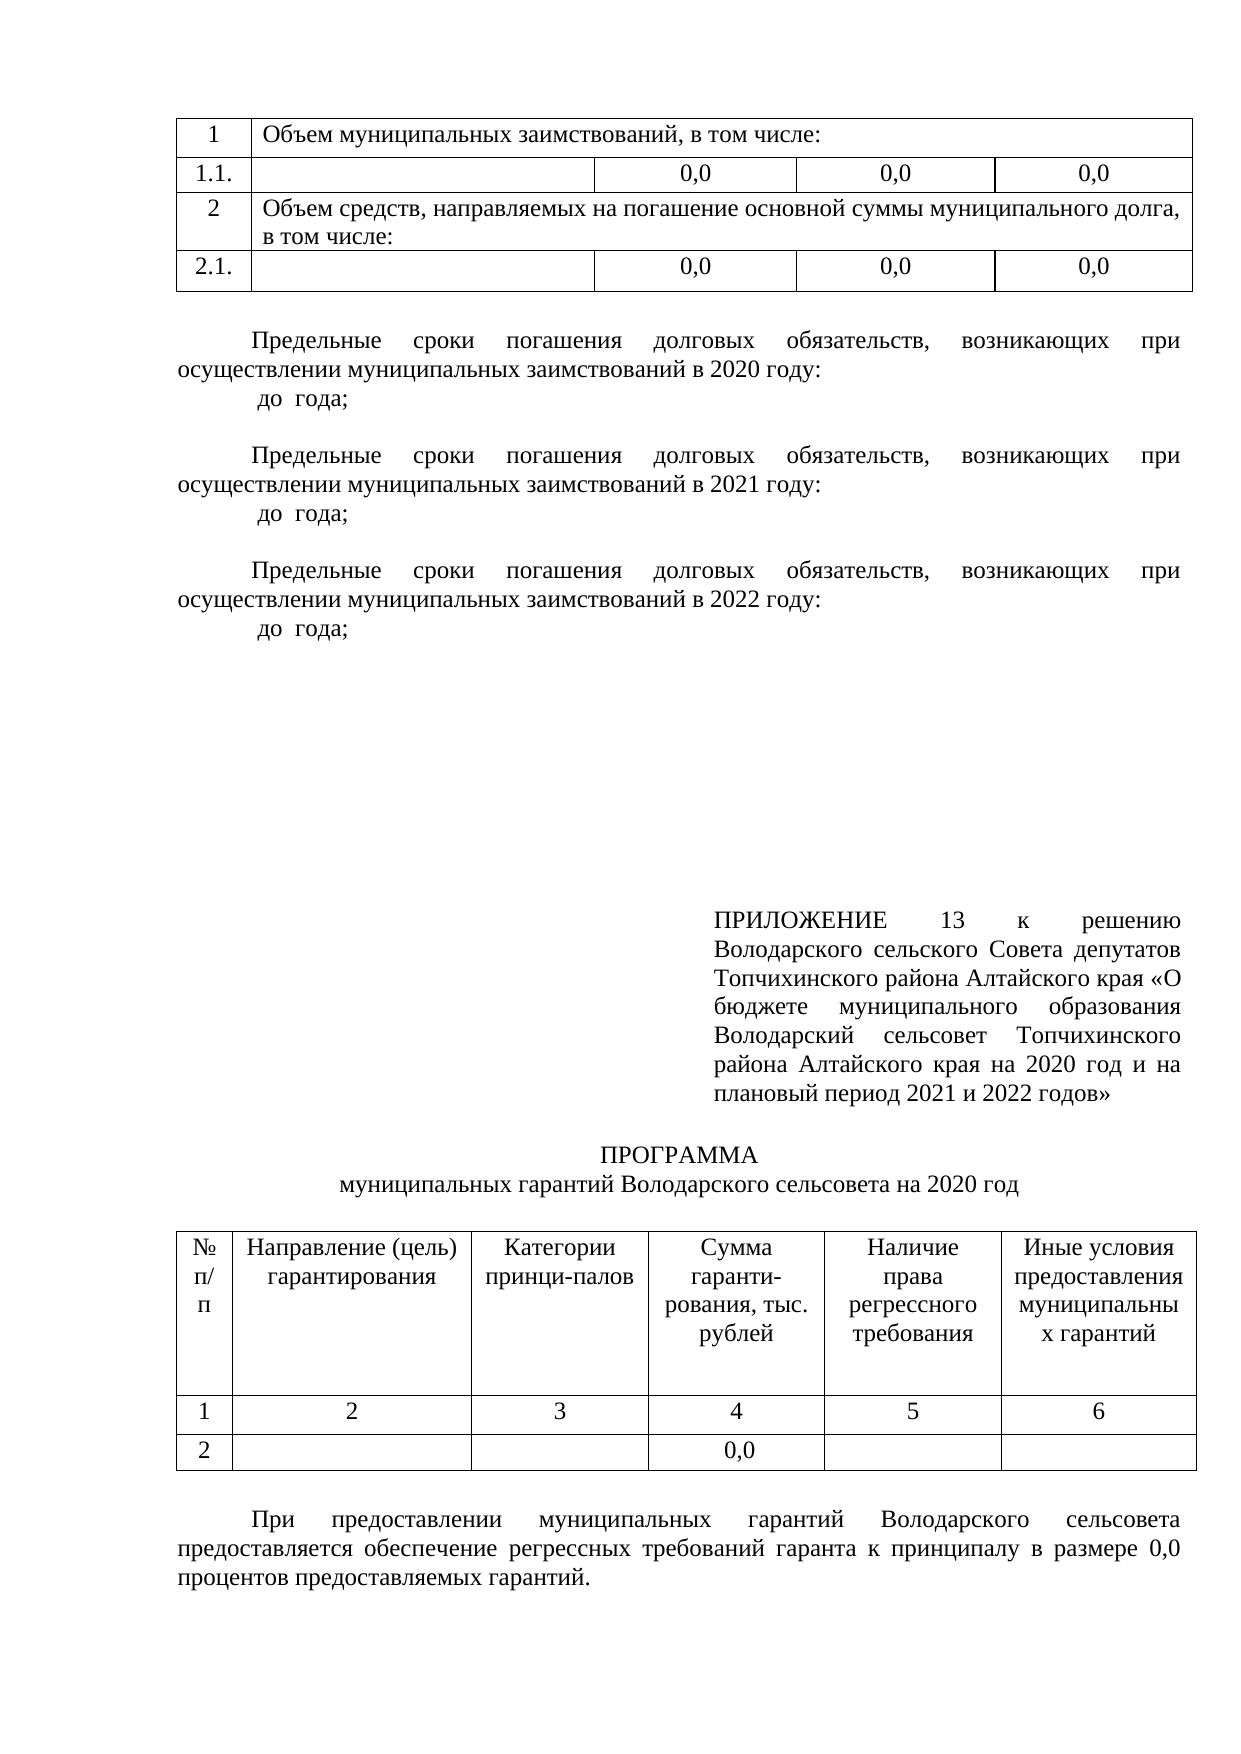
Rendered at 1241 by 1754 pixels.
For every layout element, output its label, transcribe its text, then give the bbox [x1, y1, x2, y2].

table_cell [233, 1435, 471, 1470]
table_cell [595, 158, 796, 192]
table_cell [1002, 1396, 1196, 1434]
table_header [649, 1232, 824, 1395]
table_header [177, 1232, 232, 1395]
text Предельные сроки погашения долговых обязательств, возникающих при осуществлении муниципальных заимствований в 2022 году: [177, 555, 1181, 613]
text Предельные сроки погашения долговых обязательств, возникающих при осуществлении муниципальных заимствований в 2020 году: [177, 325, 1181, 383]
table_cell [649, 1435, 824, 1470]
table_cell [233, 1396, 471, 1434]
text ПРОГРАММА [177, 1140, 1181, 1169]
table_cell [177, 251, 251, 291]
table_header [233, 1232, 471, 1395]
text до года; [177, 498, 1181, 527]
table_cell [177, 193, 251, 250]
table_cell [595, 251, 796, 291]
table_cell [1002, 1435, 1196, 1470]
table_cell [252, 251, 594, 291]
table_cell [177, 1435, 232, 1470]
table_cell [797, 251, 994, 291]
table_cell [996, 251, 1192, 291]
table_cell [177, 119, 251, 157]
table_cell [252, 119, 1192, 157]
text При предоставлении муниципальных гарантий Володарского сельсовета предоставляется обеспечение регрессных требований гаранта к принципалу в размере 0,0 процентов предоставляемых гарантий. [177, 1504, 1181, 1591]
text Предельные сроки погашения долговых обязательств, возникающих при осуществлении муниципальных заимствований в 2021 году: [177, 440, 1181, 498]
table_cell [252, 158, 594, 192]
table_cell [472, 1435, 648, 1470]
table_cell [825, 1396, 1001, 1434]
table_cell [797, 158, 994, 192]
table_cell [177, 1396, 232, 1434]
text до года; [177, 383, 1181, 412]
text ПРИЛОЖЕНИЕ 13 к решению Володарского сельского Совета депутатов Топчихинского района Алтайского края «О бюджете муниципального образования Володарский сельсовет Топчихинского района Алтайского края на 2020 год и на плановый период 2021 и 2022 годов» [713, 905, 1181, 1106]
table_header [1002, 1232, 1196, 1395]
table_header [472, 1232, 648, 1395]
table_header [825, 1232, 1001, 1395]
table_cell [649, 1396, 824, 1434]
text муниципальных гарантий Володарского сельсовета на 2020 год [177, 1169, 1181, 1197]
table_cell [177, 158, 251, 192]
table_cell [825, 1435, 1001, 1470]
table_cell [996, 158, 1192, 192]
text до года; [177, 613, 1181, 642]
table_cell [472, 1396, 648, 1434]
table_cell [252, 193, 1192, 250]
